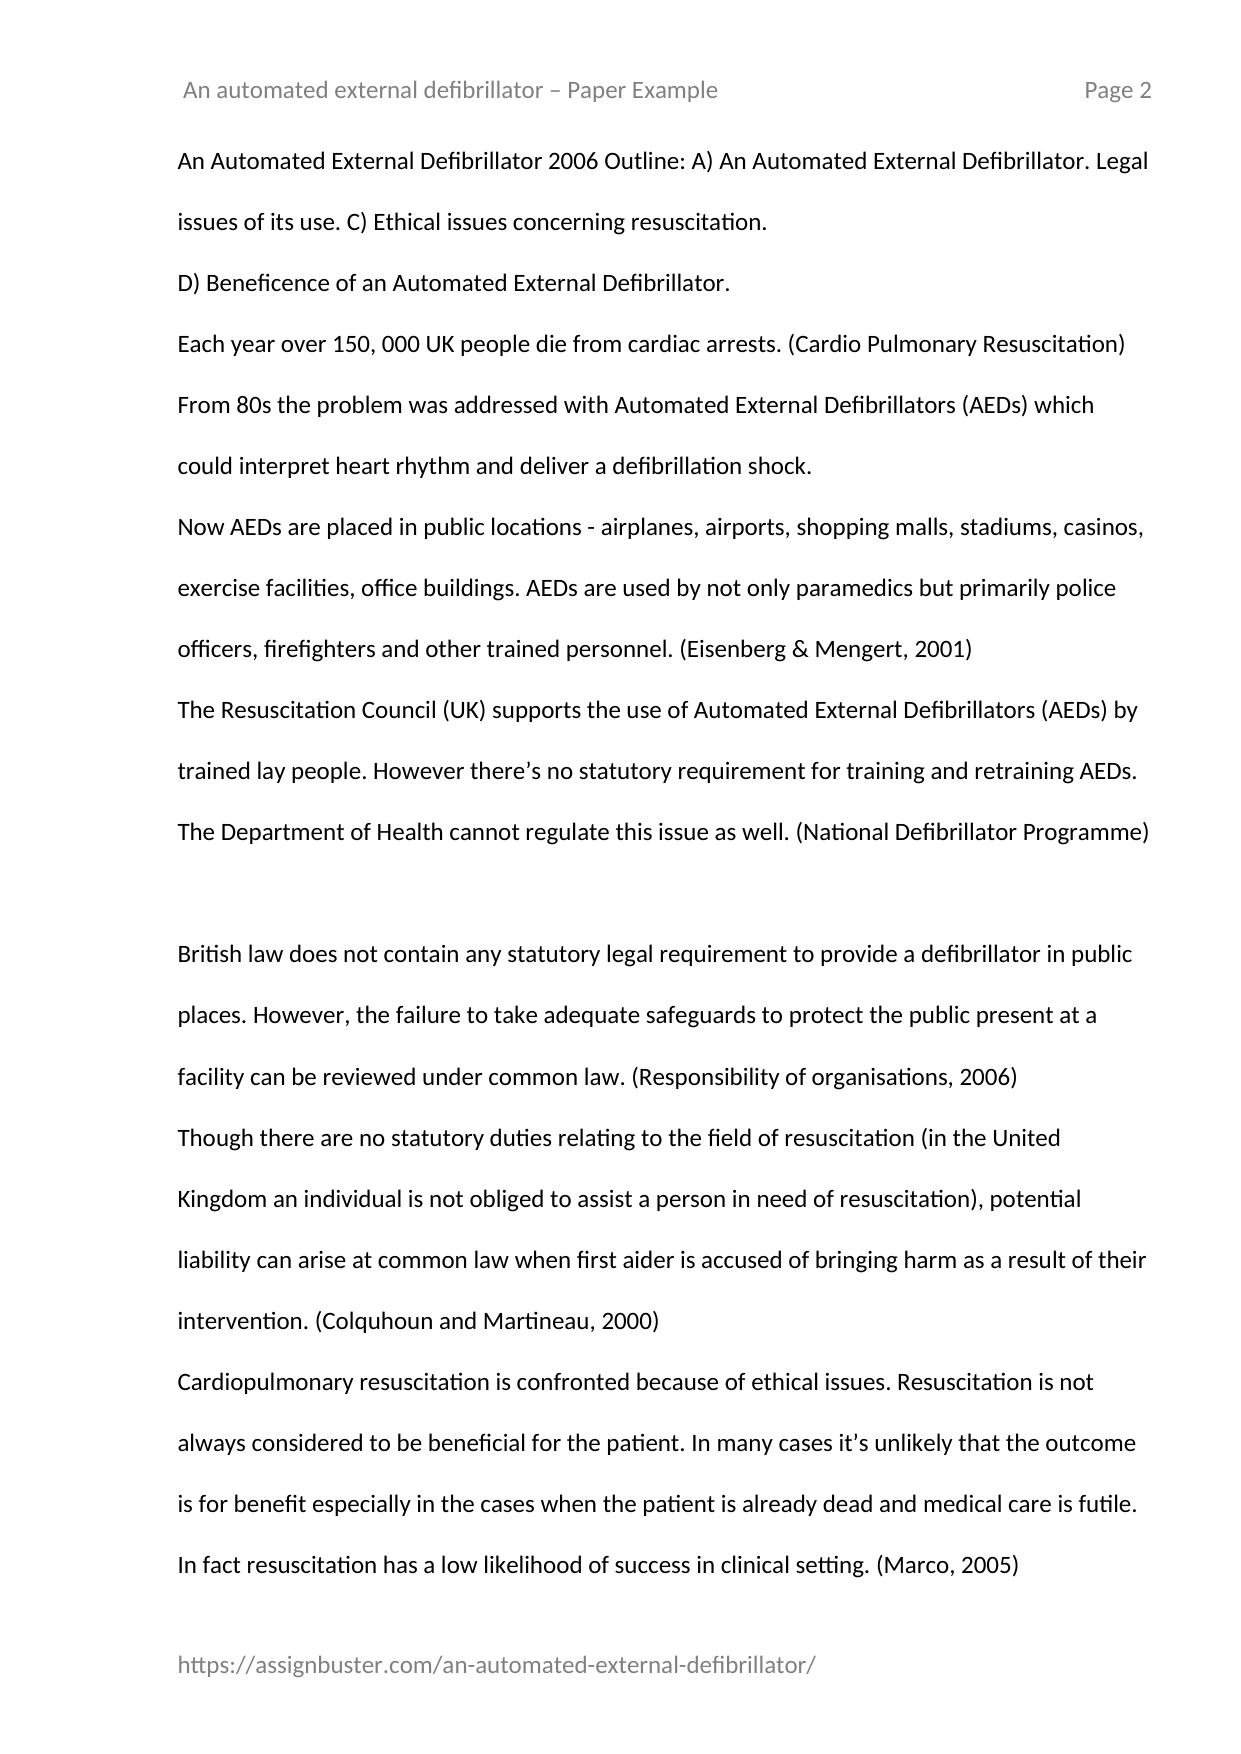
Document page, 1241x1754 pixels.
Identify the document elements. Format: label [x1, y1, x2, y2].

text [177, 145, 1152, 1579]
